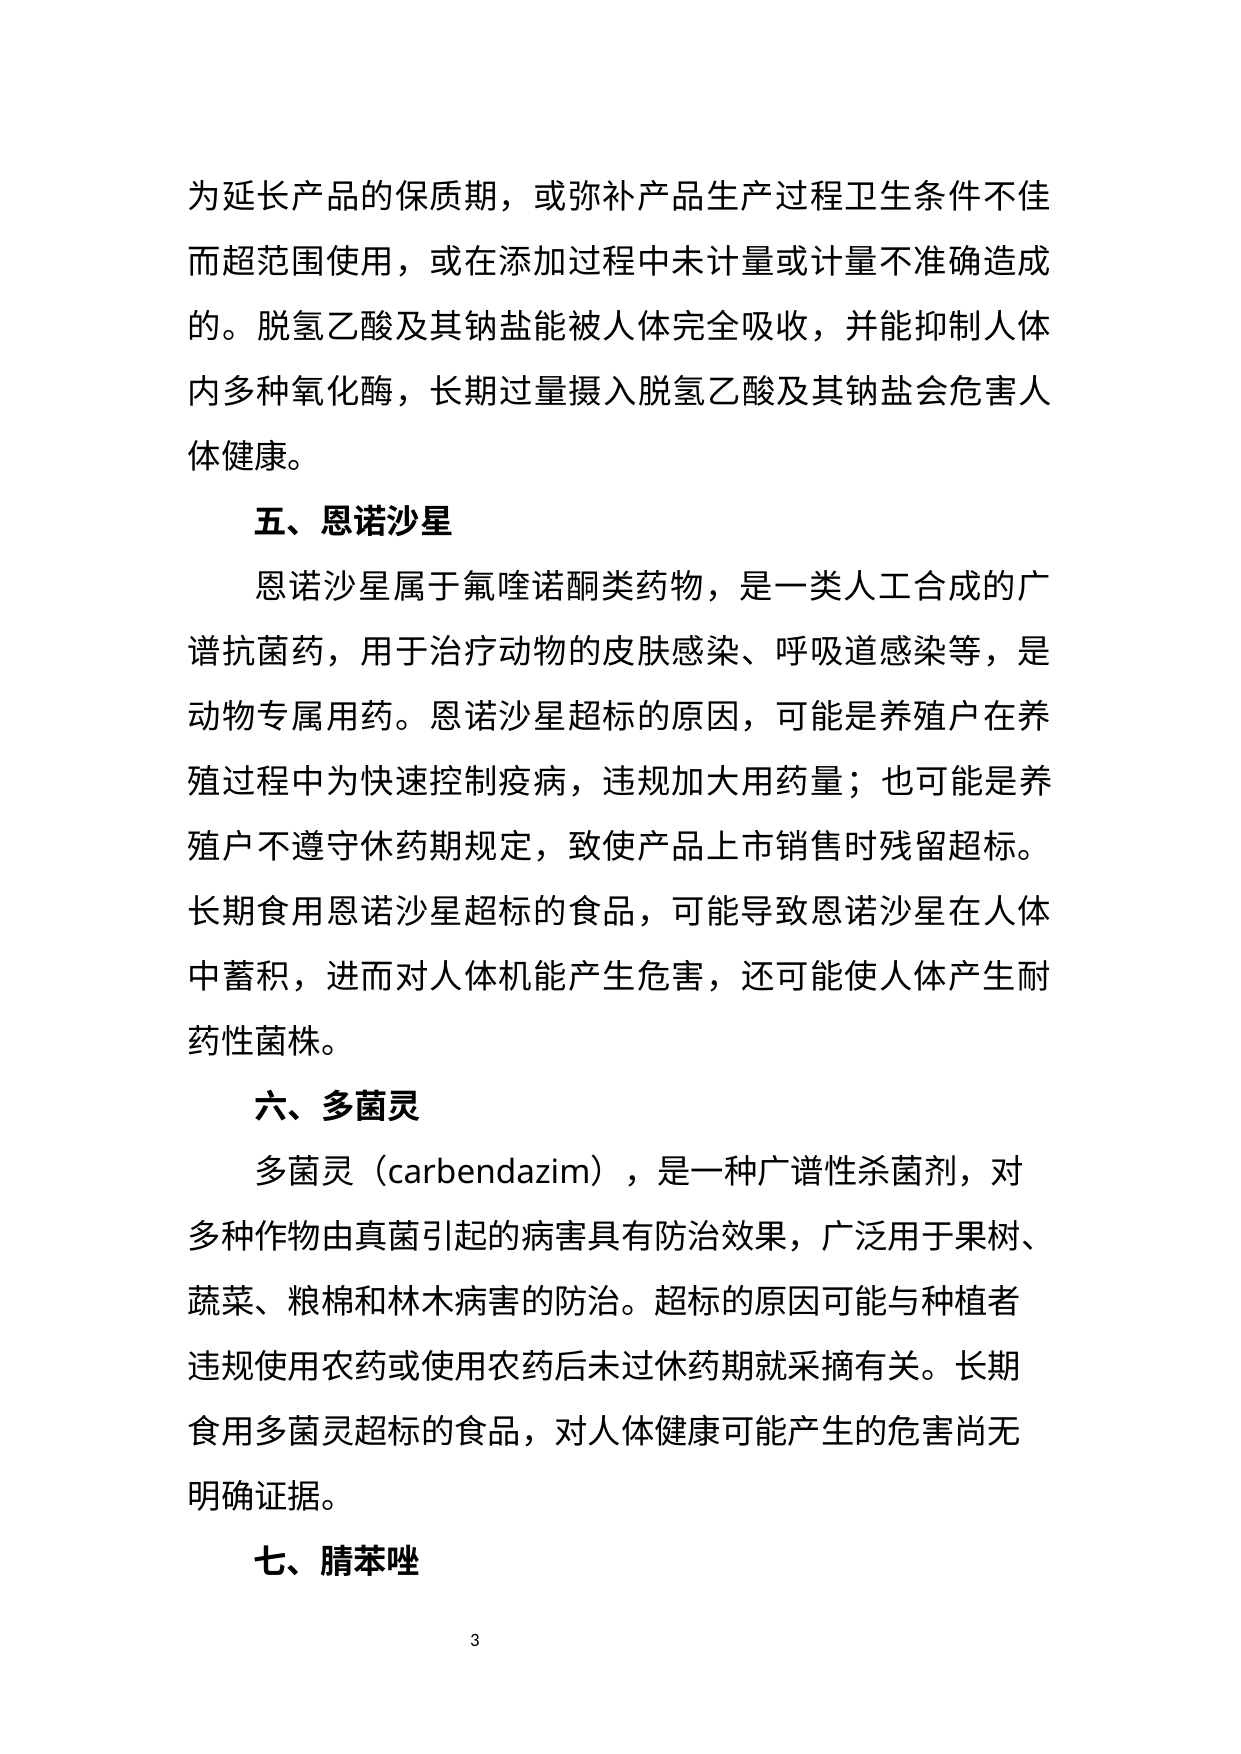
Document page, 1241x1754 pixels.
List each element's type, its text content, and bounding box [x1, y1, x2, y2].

subtitle 五、恩诺沙星 [253, 487, 1053, 552]
text 恩诺沙星属于氟喹诺酮类药物，是一类人工合成的广谱抗菌药，用于治疗动物的皮肤感染、呼吸道感染等，是动物专属用药。恩诺沙星超标的原因，可能是养殖户在养殖过程中为快速控制疫病，违规加大用药量；也可能是养殖户不遵守休药期规定，致使产品上市销售时残留超标。长期食用恩诺沙星超标的食品，可能导致恩诺沙星在人体中蓄积，进而对人体机能产生危害，还可能使人体产生耐药性菌株。 [187, 552, 1053, 1072]
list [187, 162, 1053, 487]
subtitle 七、腈苯唑 [253, 1527, 1053, 1592]
list 多菌灵 [187, 1072, 1053, 1137]
list 多菌灵（carbendazim），是一种广谱性杀菌剂，对多种作物由真菌引起的病害具有防治效果，广泛用于果树、蔬菜、粮棉和林木病害的防治。超标的原因可能与种植者违规使用农药或使用农药后未过休药期就采摘有关。长期食用多菌灵超标的食品，对人体健康可能产生的危害尚无明确证据。 [187, 1137, 1053, 1527]
